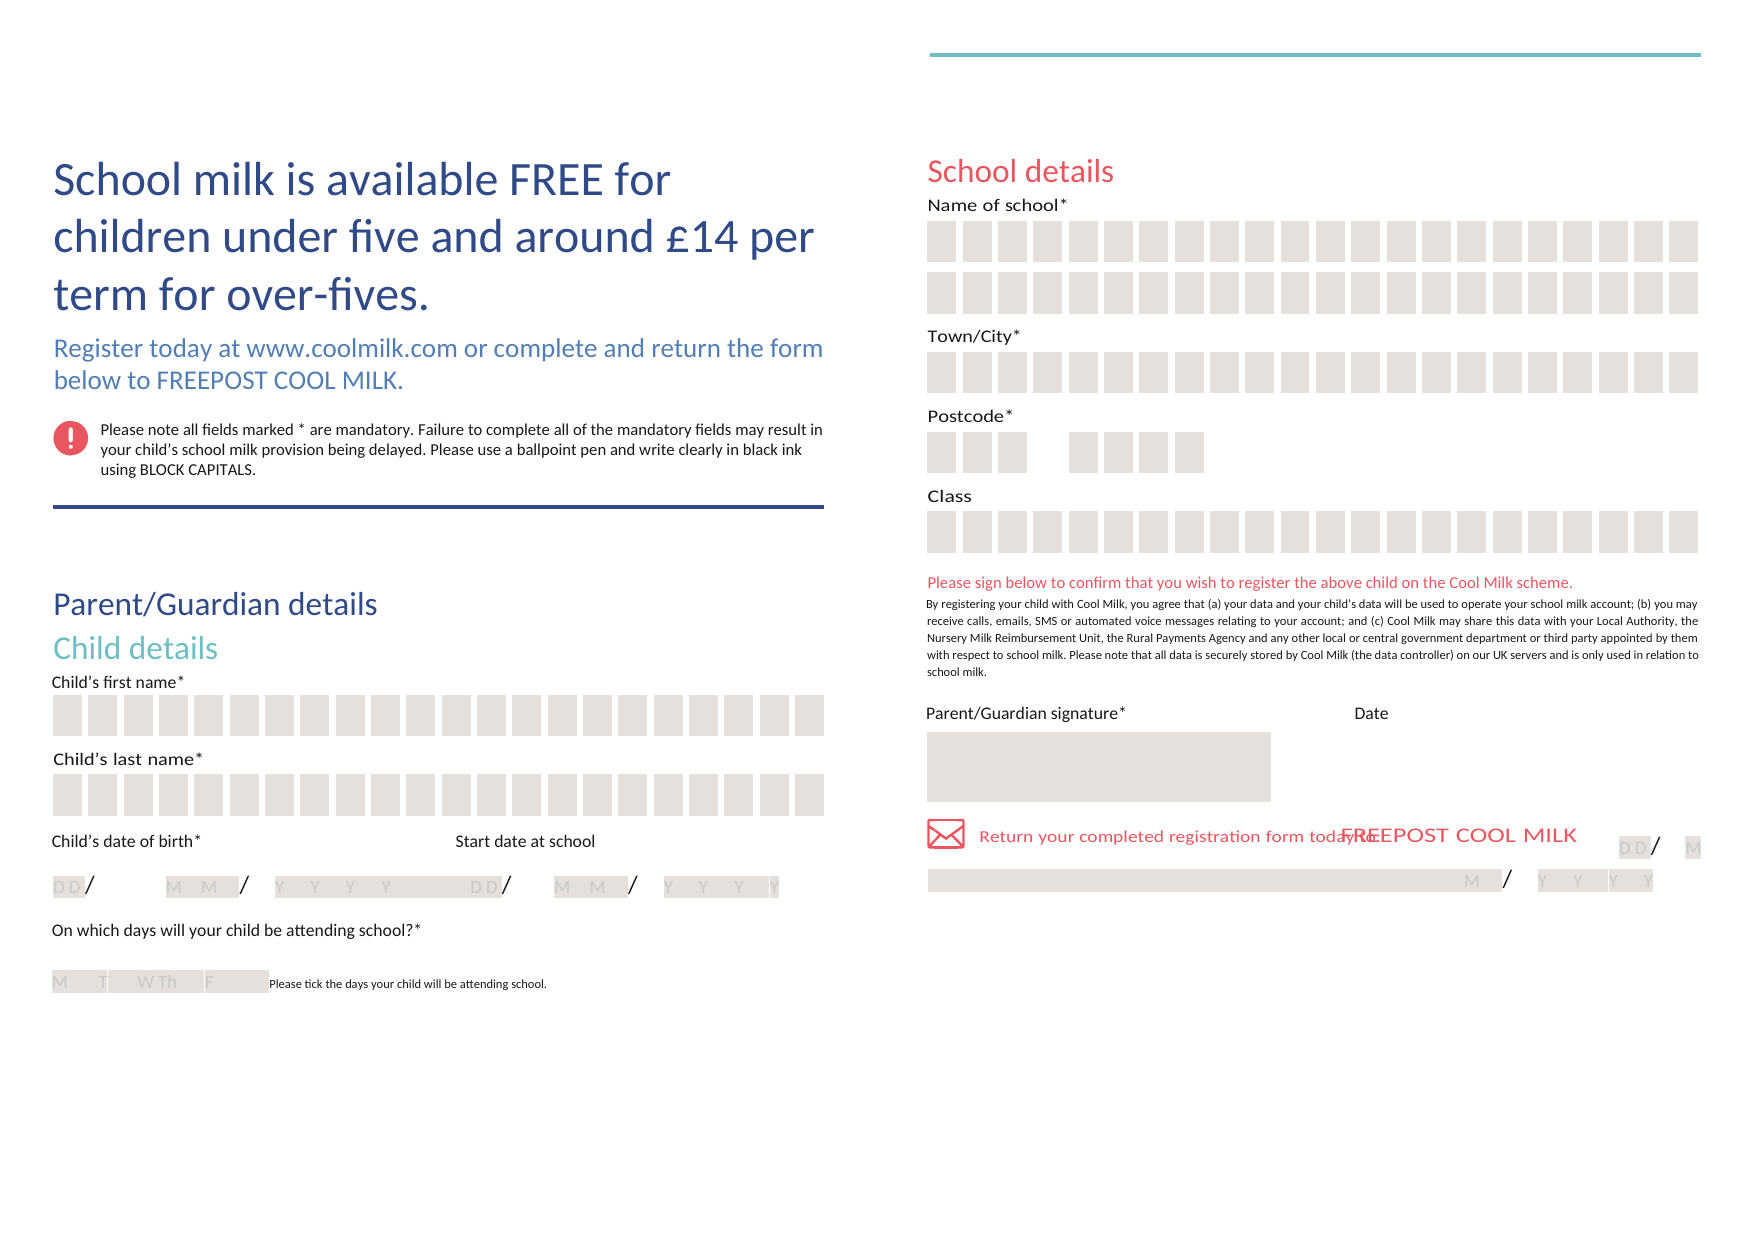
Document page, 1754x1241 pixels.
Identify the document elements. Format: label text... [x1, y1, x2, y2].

text Please note all fields marked * are mandatory. Failure to complete all of the mandatory fields may result in your child’s school milk provision being delayed. Please use a ballpoint pen and write clearly in black ink using BLOCK CAPITALS. [100, 419, 827, 479]
text Child’s date of birth* Start date at school [52, 830, 827, 851]
text Register today at www.coolmilk.com or complete and return the form below to FREEPOST COOL MILK. [53, 332, 827, 396]
text Please sign below to confirm that you wish to register the above child on the Cool Milk scheme. [927, 573, 1701, 593]
text By registering your child with Cool Milk, you agree that (a) your data and your child’s data will be used to operate your school milk account; (b) you may receive calls, emails, SMS or automated voice messages relating to your account; and (c) Cool Milk may share this data with your Local Authority, the Nursery Milk Reimbursement Unit, the Rural Payments Agency and any other local or central government department or third party appointed by them with respect to school milk. Please note that all data is securely stored by Cool Milk (the data controller) on our UK servers and is only used in relation to school milk. [926, 596, 1701, 679]
subtitle D D / M M / Y Y Y Y D D / M M / Y Y Y Y [53, 869, 827, 900]
subtitle D D / M M / Y Y Y Y [927, 732, 1701, 893]
subtitle Child details [53, 627, 827, 668]
text Child’s first name* [52, 671, 827, 693]
text School milk is available FREE for children under five and around £14 per term for over-fives. [53, 150, 827, 322]
subtitle Parent/Guardian details [53, 583, 827, 624]
text M T W Th F Please tick the days your child will be attending school. [269, 970, 827, 993]
text On which days will your child be attending school?* [52, 919, 827, 940]
subtitle School details [927, 150, 1701, 191]
text Parent/Guardian signature* Date [926, 702, 1701, 724]
